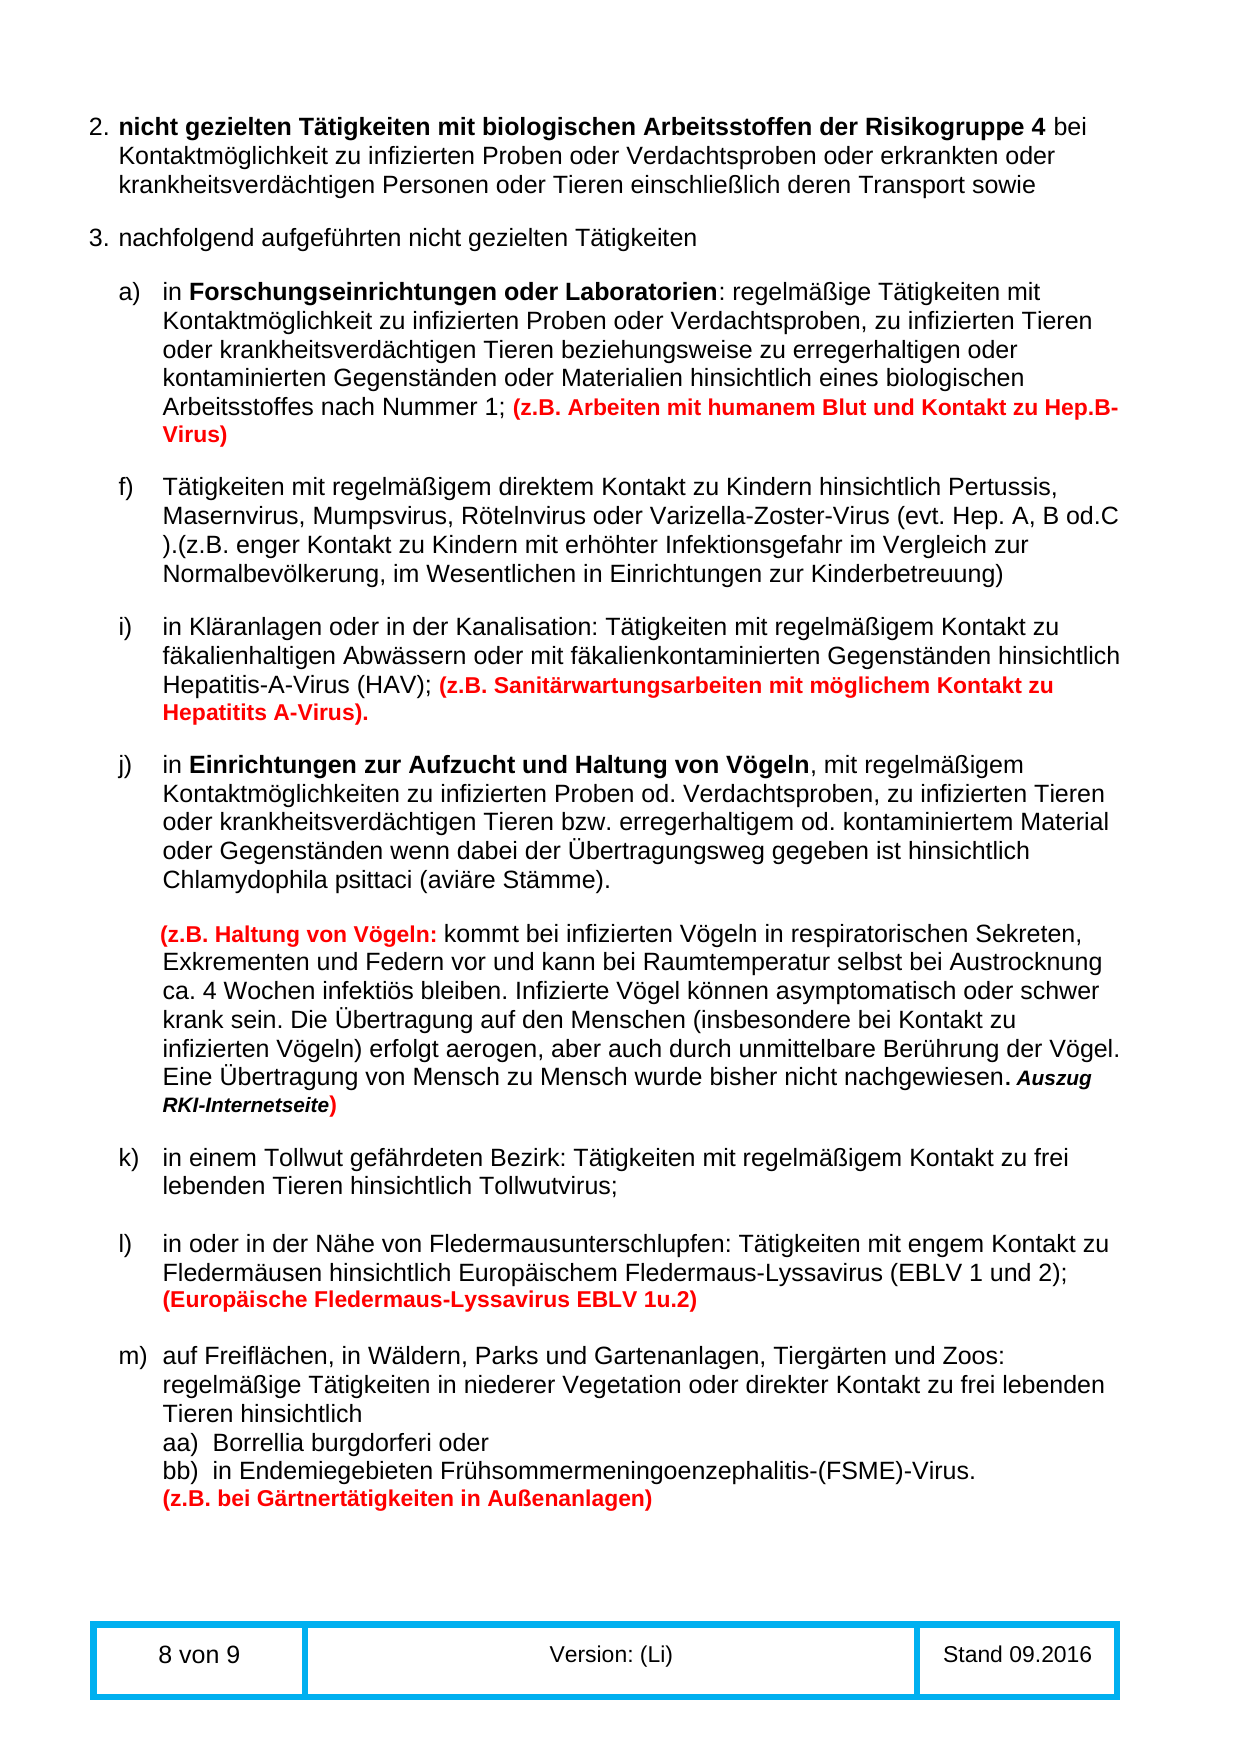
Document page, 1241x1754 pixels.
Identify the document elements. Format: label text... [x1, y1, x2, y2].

text bb) in Endemiegebieten Frühsommermeningoenzephalitis-(FSME)-Virus. [162, 1456, 1122, 1485]
text (z.B. bei Gärtnertätigkeiten in Außenanlagen) [162, 1485, 1122, 1511]
text a) in Forschungseinrichtungen oder Laboratorien: regelmäßige Tätigkeiten mit Kontaktmöglichkeit zu infizierten Proben oder Verdachtsproben, zu infizierten Tieren oder krankheitsverdächtigen Tieren beziehungsweise zu erregerhaltigen oder kontaminierten Gegenständen oder Materialien hinsichtlich eines biologischen Arbeitsstoffes nach Nummer 1; (z.B. Arbeiten mit humanem Blut und Kontakt zu Hep.B-Virus) [118, 277, 1122, 447]
text (z.B. Haltung von Vögeln: kommt bei infizierten Vögeln in respiratorischen Sekreten, Exkrementen und Federn vor und kann bei Raumtemperatur selbst bei Austrocknung ca. 4 Wochen infektiös bleiben. Infizierte Vögel können asymptomatisch oder schwer krank sein. Die Übertragung auf den Menschen (insbesondere bei Kontakt zu infizierten Vögeln) erfolgt aerogen, aber auch durch unmittelbare Berührung der Vögel. Eine Übertragung von Mensch zu Mensch wurde bisher nicht nachgewiesen. Auszug RKI-Internetseite) [118, 919, 1122, 1117]
text f) Tätigkeiten mit regelmäßigem direktem Kontakt zu Kindern hinsichtlich Pertussis, Masernvirus, Mumpsvirus, Rötelnvirus oder Varizella-Zoster-Virus (evt. Hep. A, B od.C ).(z.B. enger Kontakt zu Kindern mit erhöhter Infektionsgefahr im Vergleich zur Normalbevölkerung, im Wesentlichen in Einrichtungen zur Kinderbetreuung) [118, 472, 1122, 587]
text aa) Borrellia burgdorferi oder [162, 1428, 1122, 1456]
text k) in einem Tollwut gefährdeten Bezirk: Tätigkeiten mit regelmäßigem Kontakt zu frei lebenden Tieren hinsichtlich Tollwutvirus; [118, 1142, 1122, 1200]
text i) in Kläranlagen oder in der Kanalisation: Tätigkeiten mit regelmäßigem Kontakt zu fäkalienhaltigen Abwässern oder mit fäkalienkontaminierten Gegenständen hinsichtlich Hepatitis-A-Virus (HAV); (z.B. Sanitärwartungsarbeiten mit möglichem Kontakt zu Hepatitits A-Virus). [118, 612, 1122, 725]
text m) auf Freiflächen, in Wäldern, Parks und Gartenanlagen, Tiergärten und Zoos: regelmäßige Tätigkeiten in niederer Vegetation oder direkter Kontakt zu frei lebenden Tieren hinsichtlich [118, 1341, 1122, 1428]
text 3. nachfolgend aufgeführten nicht gezielten Tätigkeiten [89, 223, 1122, 252]
text l) in oder in der Nähe von Fledermausunterschlupfen: Tätigkeiten mit engem Kontakt zu Fledermäusen hinsichtlich Europäischem Fledermaus-Lyssavirus (EBLV 1 und 2); (Europäische Fledermaus-Lyssavirus EBLV 1u.2) [118, 1229, 1122, 1313]
text j) in Einrichtungen zur Aufzucht und Haltung von Vögeln, mit regelmäßigem Kontaktmöglichkeiten zu infizierten Proben od. Verdachtsproben, zu infizierten Tieren oder krankheitsverdächtigen Tieren bzw. erregerhaltigem od. kontaminiertem Material oder Gegenständen wenn dabei der Übertragungsweg gegeben ist hinsichtlich Chlamydophila psittaci (aviäre Stämme). [118, 750, 1122, 894]
text 2. nicht gezielten Tätigkeiten mit biologischen Arbeitsstoffen der Risikogruppe 4 bei Kontaktmöglichkeit zu infizierten Proben oder Verdachtsproben oder erkrankten oder krankheitsverdächtigen Personen oder Tieren einschließlich deren Transport sowie [89, 112, 1122, 198]
